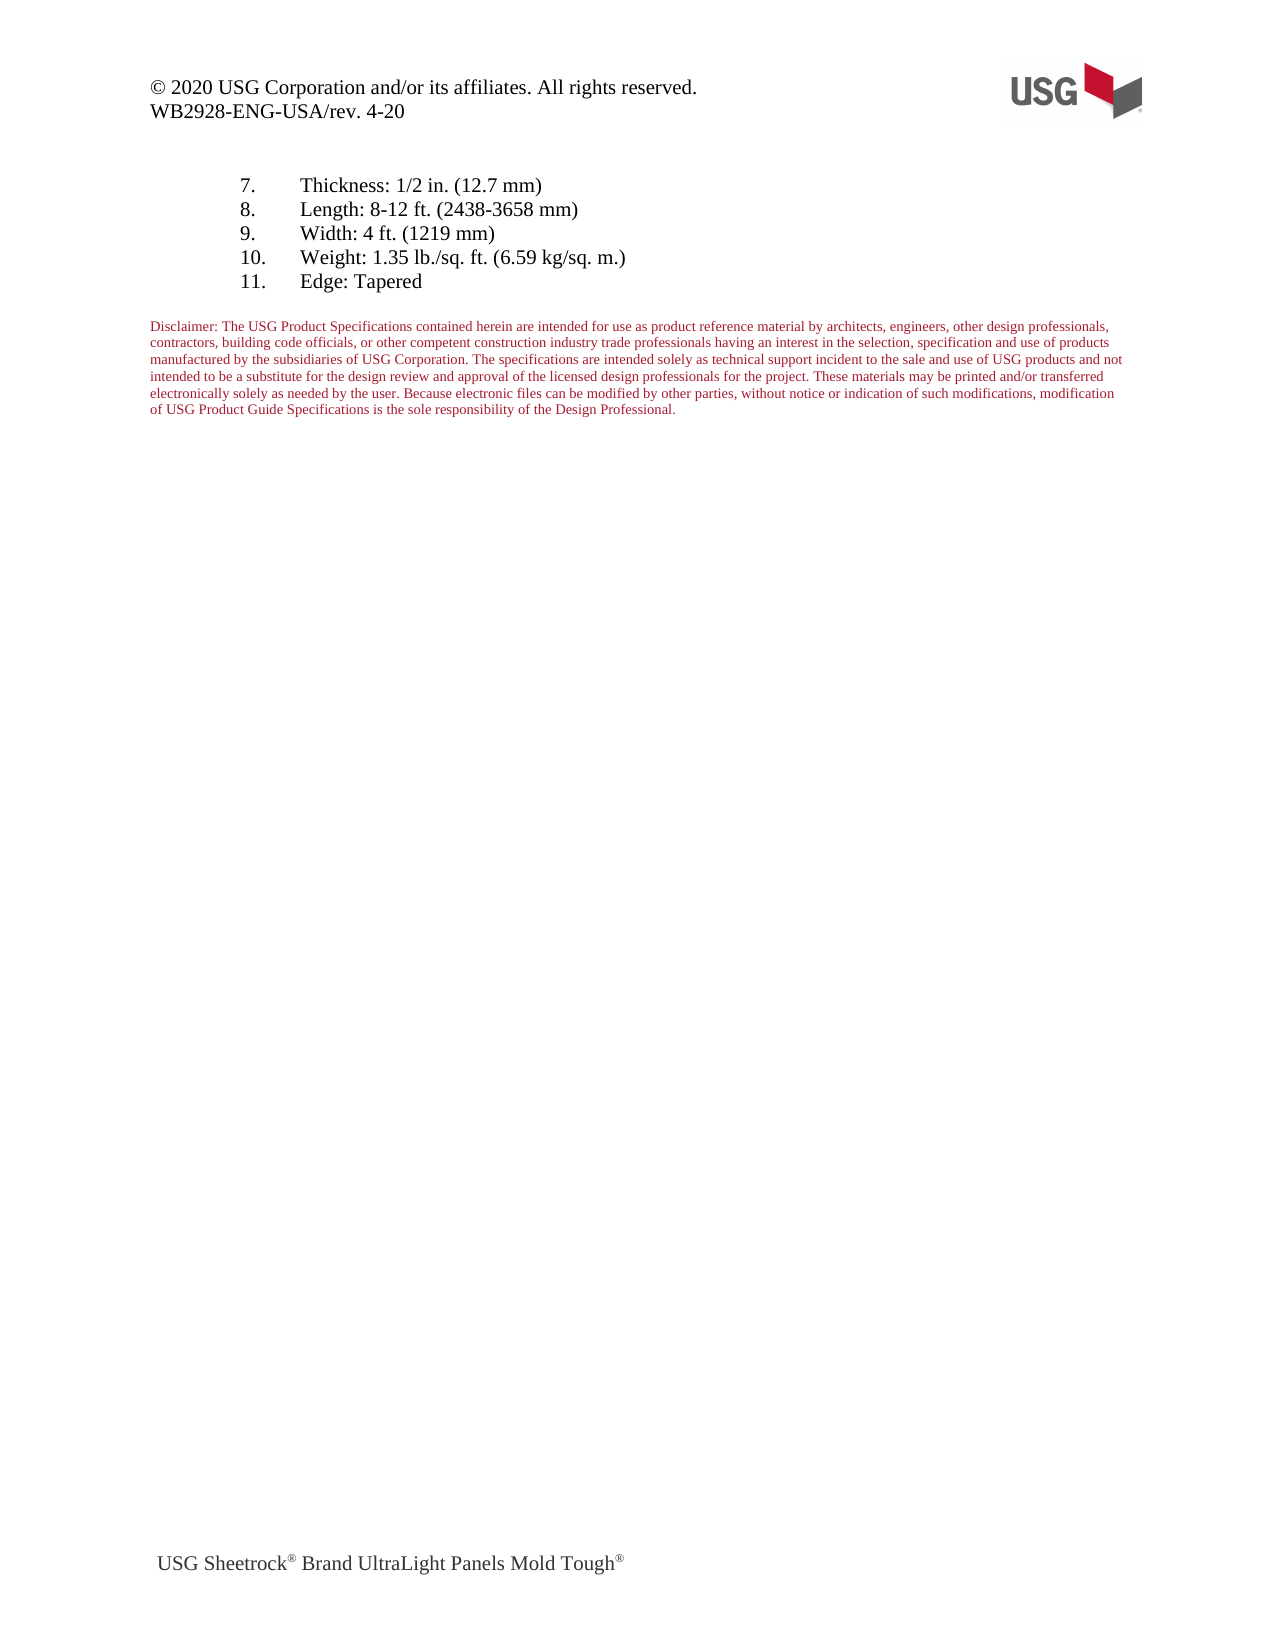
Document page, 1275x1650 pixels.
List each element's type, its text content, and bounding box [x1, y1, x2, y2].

text Thickness: 1/2 in. (12.7 mm) [240, 173, 1125, 197]
text Width: 4 ft. (1219 mm) [240, 221, 1125, 245]
text Disclaimer: The USG Product Specifications contained herein are intended for use as product reference material by architects, engineers, other design professionals, contractors, building code officials, or other competent construction industry trade professionals having an interest in the selection, specification and use of products manufactured by the subsidiaries of USG Corporation. The specifications are intended solely as technical support incident to the sale and use of USG products and not intended to be a substitute for the design review and approval of the licensed design professionals for the project. These materials may be printed and/or transferred electronically solely as needed by the user. Because electronic files can be modified by other parties, without notice or indication of such modifications, modification of USG Product Guide Specifications is the sole responsibility of the Design Professional. [150, 317, 1125, 418]
picture [1005, 56, 1145, 127]
text Edge: Tapered [240, 269, 1125, 293]
text Weight: 1.35 lb./sq. ft. (6.59 kg/sq. m.) [240, 245, 1125, 269]
text Length: 8-12 ft. (2438-3658 mm) [240, 197, 1125, 221]
